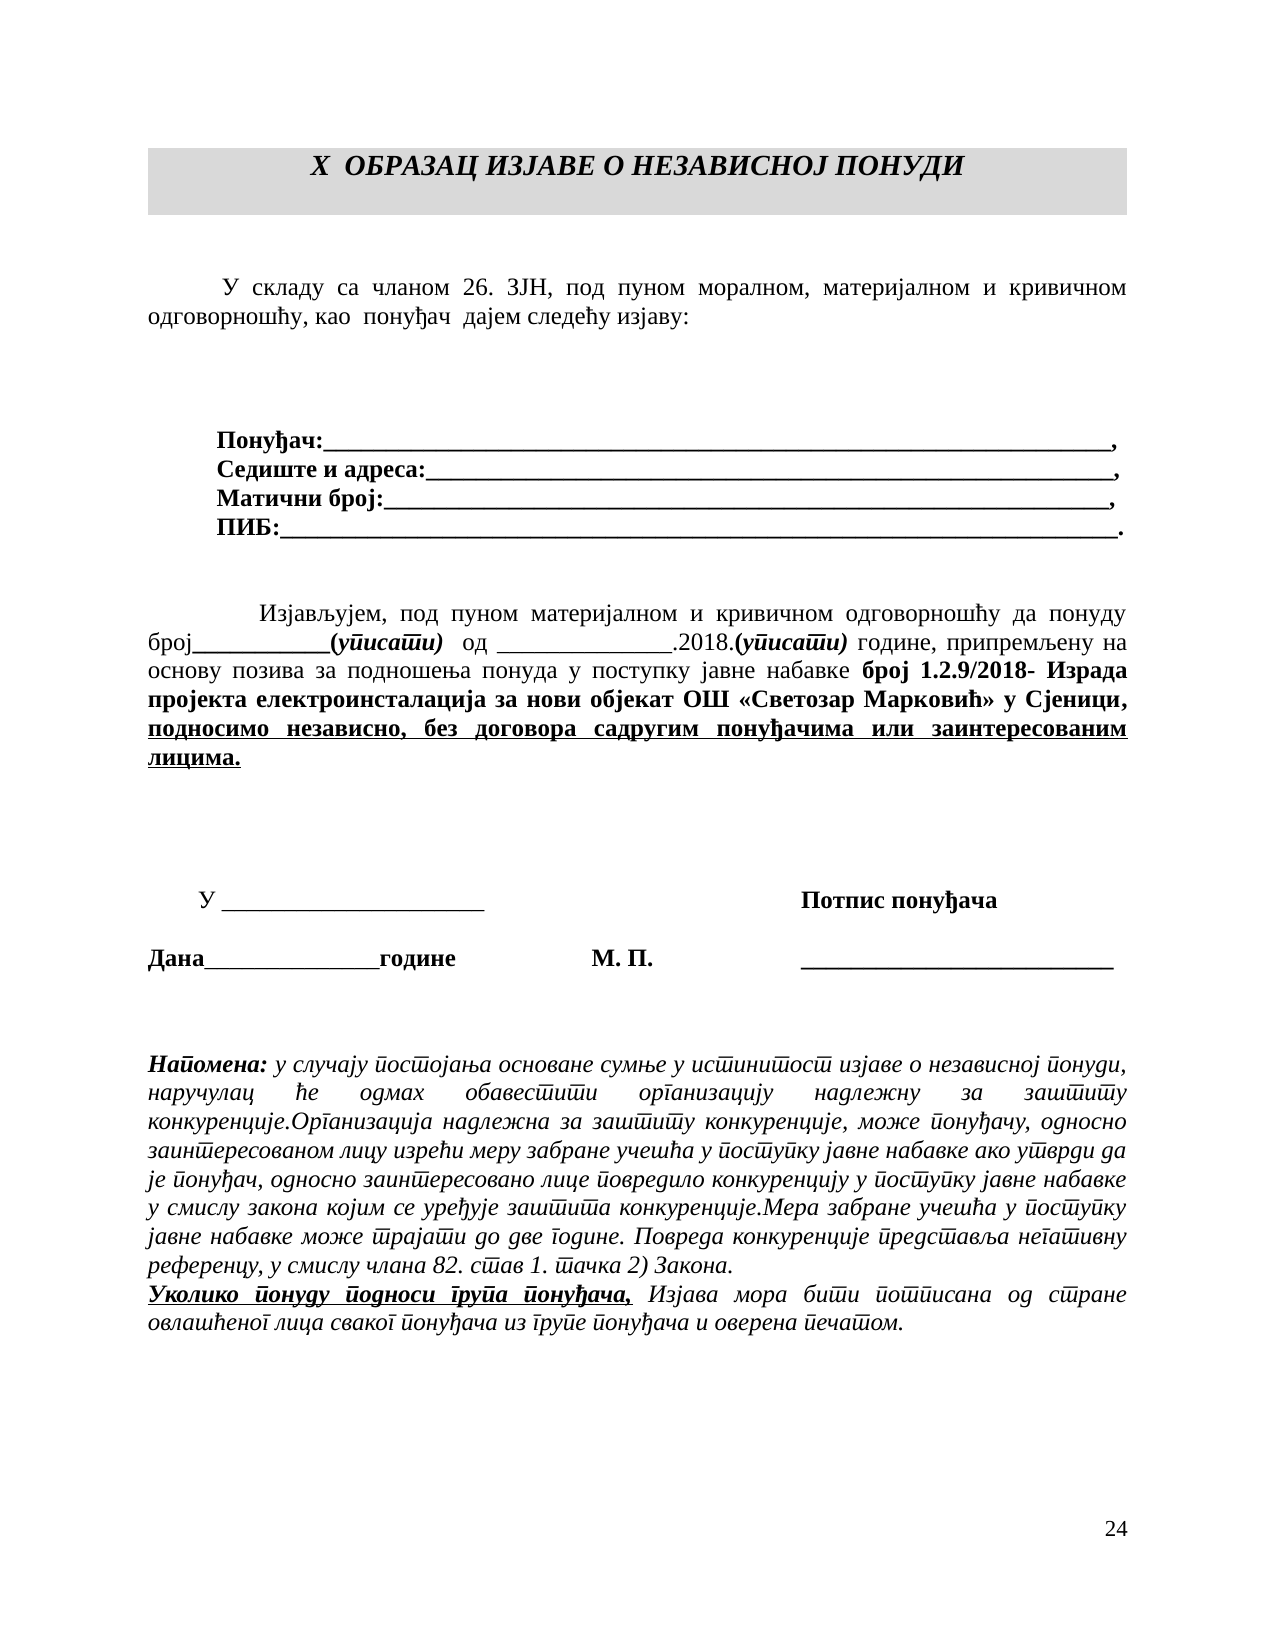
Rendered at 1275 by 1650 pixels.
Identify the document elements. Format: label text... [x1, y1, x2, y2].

text Седиште и адреса:_______________________________________________________, [148, 454, 1127, 483]
text ПИБ:___________________________________________________________________. [148, 512, 1127, 541]
text Изјављујем, под пуном материјалном и кривичном одговорношћу да понуду број___________(уписати) од ______________.2018.(уписати) године, припремљену на основу позива за подношења понуда у поступку јавне набавке број 1.2.9/2018- Израда пројекта електроинсталација за нови објекат ОШ «Светозар Марковић» у Сјеници, подносимо независно, без договора садругим понуђачима или заинтересованим лицима. [148, 739, 1127, 771]
text Уколико понуду подноси група понуђача, Изјава мора бити потписана од стране овлашћеног лица сваког понуђача из групе понуђача и оверена печатом. [148, 1279, 1127, 1336]
text Понуђач:_______________________________________________________________, [148, 426, 1127, 454]
text Изјављујем, под пуном материјалном и кривичном одговорношћу да понуду број___________(уписати) од ______________.2018.(уписати) године, припремљену на основу позива за подношења понуда у поступку јавне набавке број 1.2.9/2018- Израда пројекта електроинсталација за нови објекат ОШ «Светозар Марковић» у Сјеници, подносимо независно, без договора садругим понуђачима или заинтересованим лицима. [148, 598, 1127, 738]
text Дана______________године М. П. _________________________ [148, 943, 1127, 972]
text У _____________________ Потпис понуђача [148, 886, 1127, 914]
text Напомена: у случају постојања основане сумње у истинитост изјаве о независној понуди, наручулац ће одмах обавестити организацију надлежну за заштиту конкуренције.Организација надлежна за заштиту конкуренције, може понуђачу, односно заинтересованом лицу изрећи меру забране учешћа у поступку јавне набавке ако утврди да је понуђач, односно заинтересовано лице повредило конкуренцију у поступку јавне набавке у смислу закона којим се уређује заштита конкуренције.Мера забране учешћа у поступку јавне набавке може трајати до две године. Повреда конкуренције представља негативну референцу, у смислу члана 82. став 1. тачка 2) Закона. [148, 1049, 1127, 1279]
text Матични број:__________________________________________________________, [148, 483, 1127, 512]
text X ОБРАЗАЦ ИЗЈАВЕ О НЕЗАВИСНОЈ ПОНУДИ [148, 148, 1127, 181]
text У складу са чланом 26. ЗЈН, под пуном моралном, материјалном и кривичном одговорношћу, као понуђач дајем следећу изјаву: [148, 272, 1127, 330]
